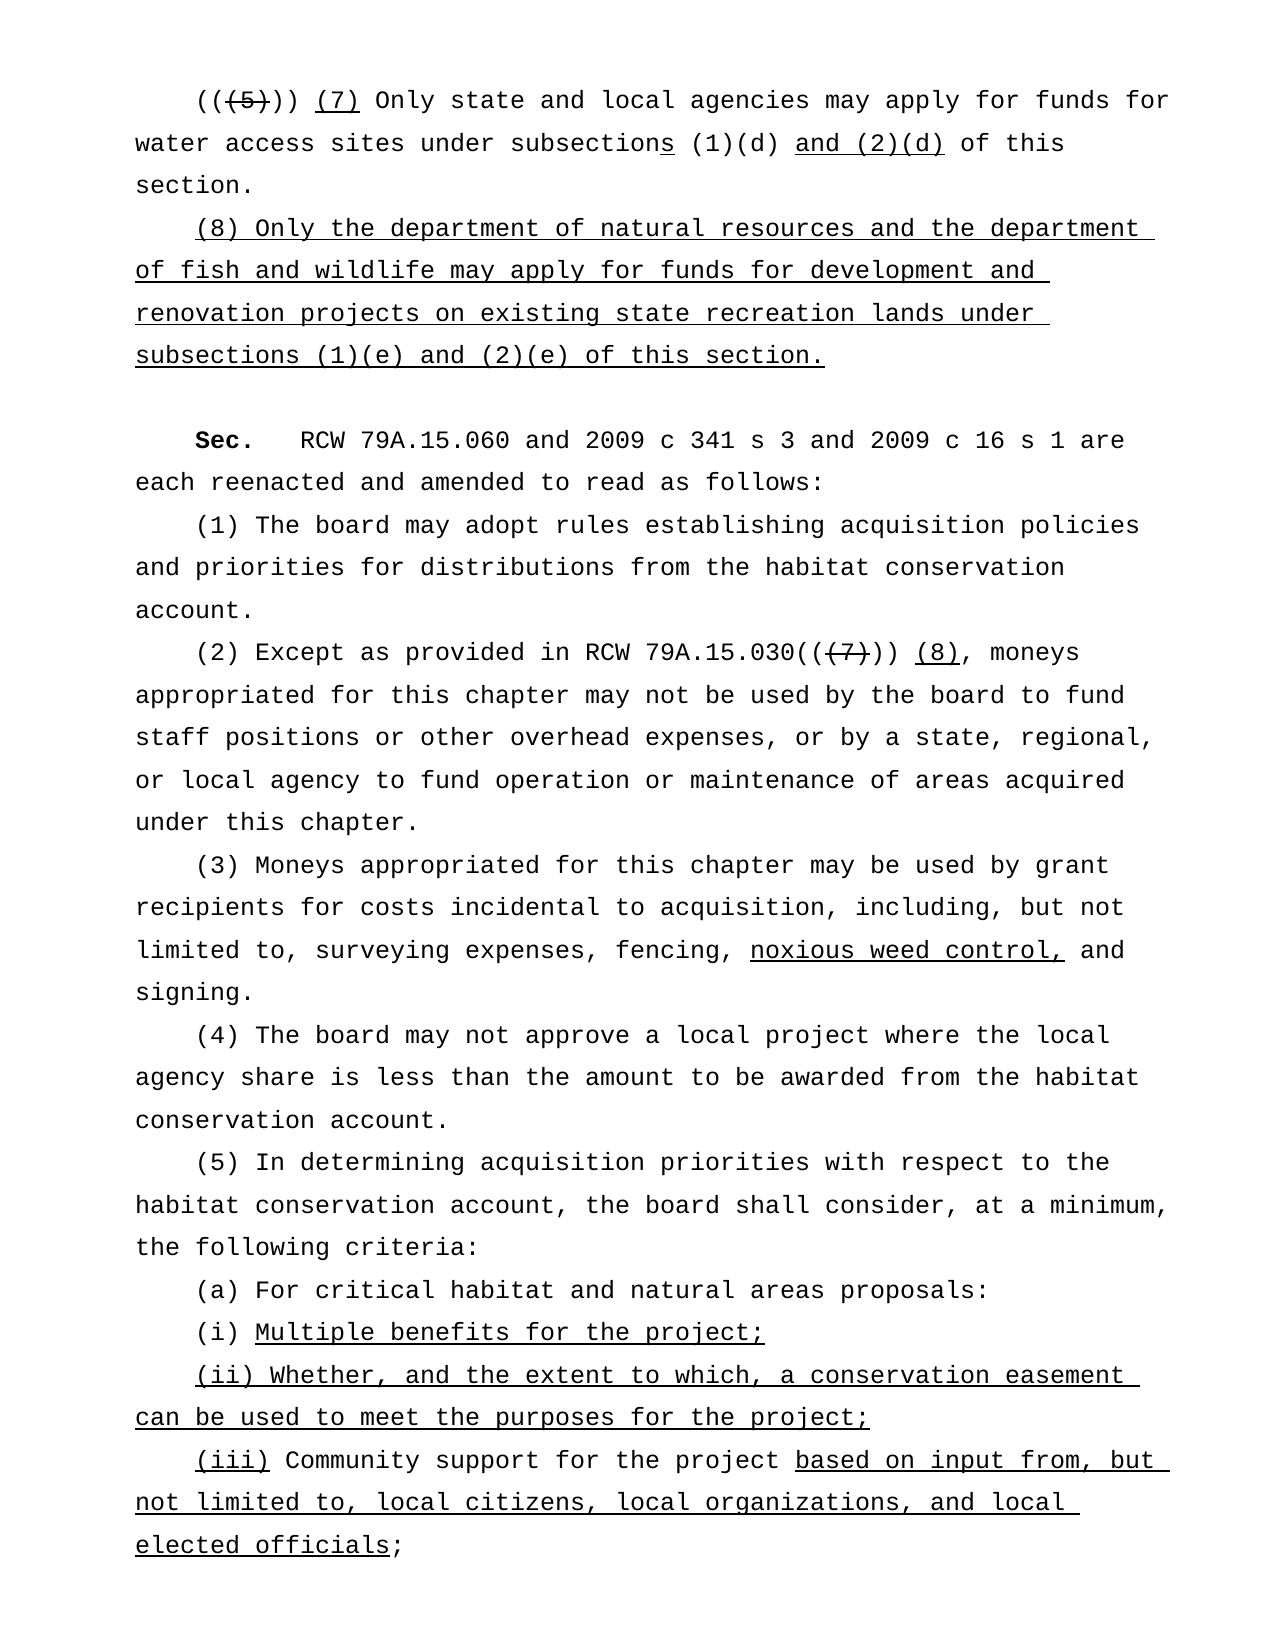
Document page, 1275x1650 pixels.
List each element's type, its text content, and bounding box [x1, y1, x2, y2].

text Sec. RCW 79A.15.060 and 2009 c 341 s 3 and 2009 c 16 s 1 are each reenacted and amended to read as follows: [135, 414, 1170, 499]
text (ii) Whether, and the extent to which, a conservation easement can be used to meet the purposes for the project; [135, 1349, 1170, 1434]
text (a) For critical habitat and natural areas proposals: [135, 1264, 1170, 1307]
text (1) The board may adopt rules establishing acquisition policies and priorities for distributions from the habitat conservation account. [135, 499, 1170, 627]
text (8) Only the department of natural resources and the department of fish and wildlife may apply for funds for development and renovation projects on existing state recreation lands under subsections (1)(e) and (2)(e) of this section. [135, 202, 1170, 372]
text (2) Except as provided in RCW 79A.15.030(((7))) (8), moneys appropriated for this chapter may not be used by the board to fund staff positions or other overhead expenses, or by a state, regional, or local agency to fund operation or maintenance of areas acquired under this chapter. [135, 627, 1170, 839]
text (5) In determining acquisition priorities with respect to the habitat conservation account, the board shall consider, at a minimum, the following criteria: [135, 1137, 1170, 1264]
text (iii) Community support for the project based on input from, but not limited to, local citizens, local organizations, and local elected officials; [135, 1434, 1170, 1562]
text (3) Moneys appropriated for this chapter may be used by grant recipients for costs incidental to acquisition, including, but not limited to, surveying expenses, fencing, noxious weed control, and signing. [135, 839, 1170, 1009]
text (4) The board may not approve a local project where the local agency share is less than the amount to be awarded from the habitat conservation account. [135, 1009, 1170, 1137]
text (((5))) (7) Only state and local agencies may apply for funds for water access sites under subsections (1)(d) and (2)(d) of this section. [135, 75, 1170, 202]
text (i) Multiple benefits for the project; [135, 1307, 1170, 1349]
